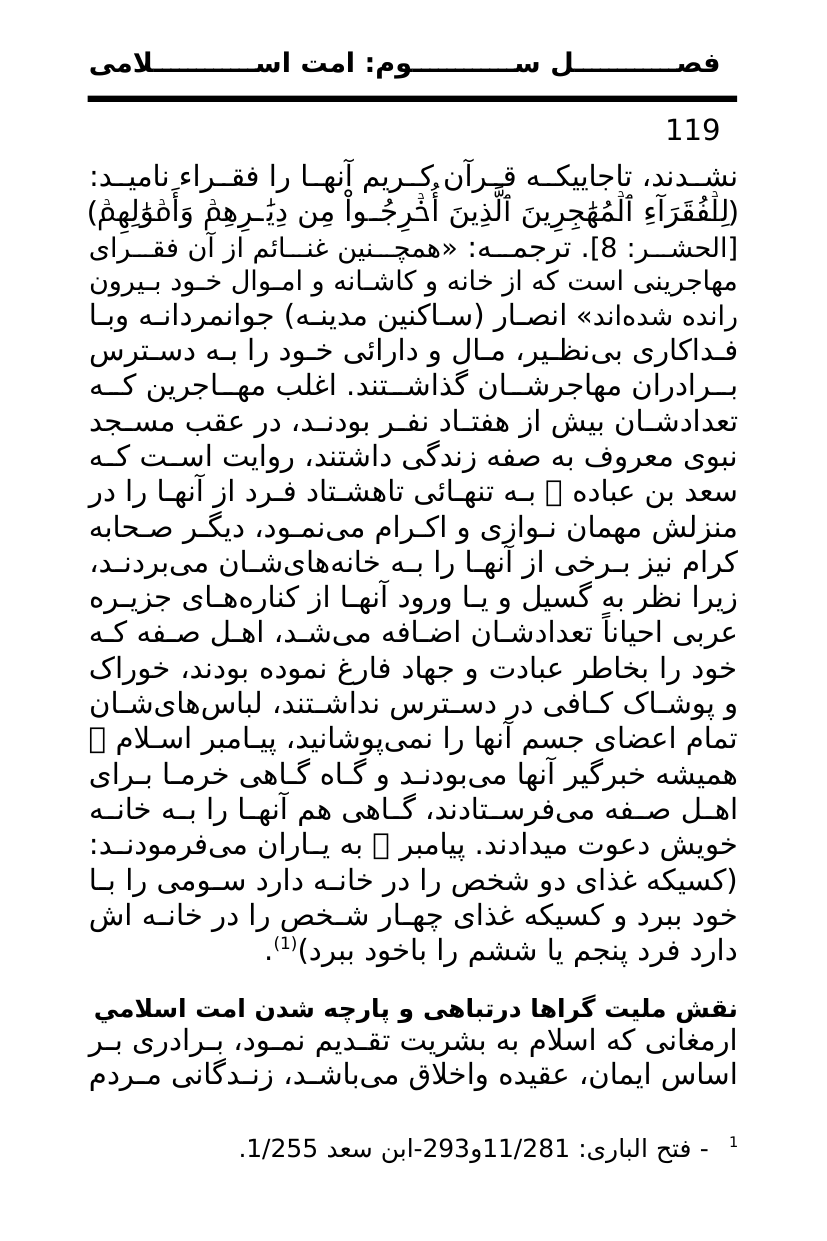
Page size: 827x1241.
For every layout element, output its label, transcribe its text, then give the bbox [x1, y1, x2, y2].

text نقش مليت گراها درتباهی و پارچه شدن امت اسلامي [89, 994, 738, 1023]
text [89, 1023, 738, 1091]
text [89, 159, 738, 968]
